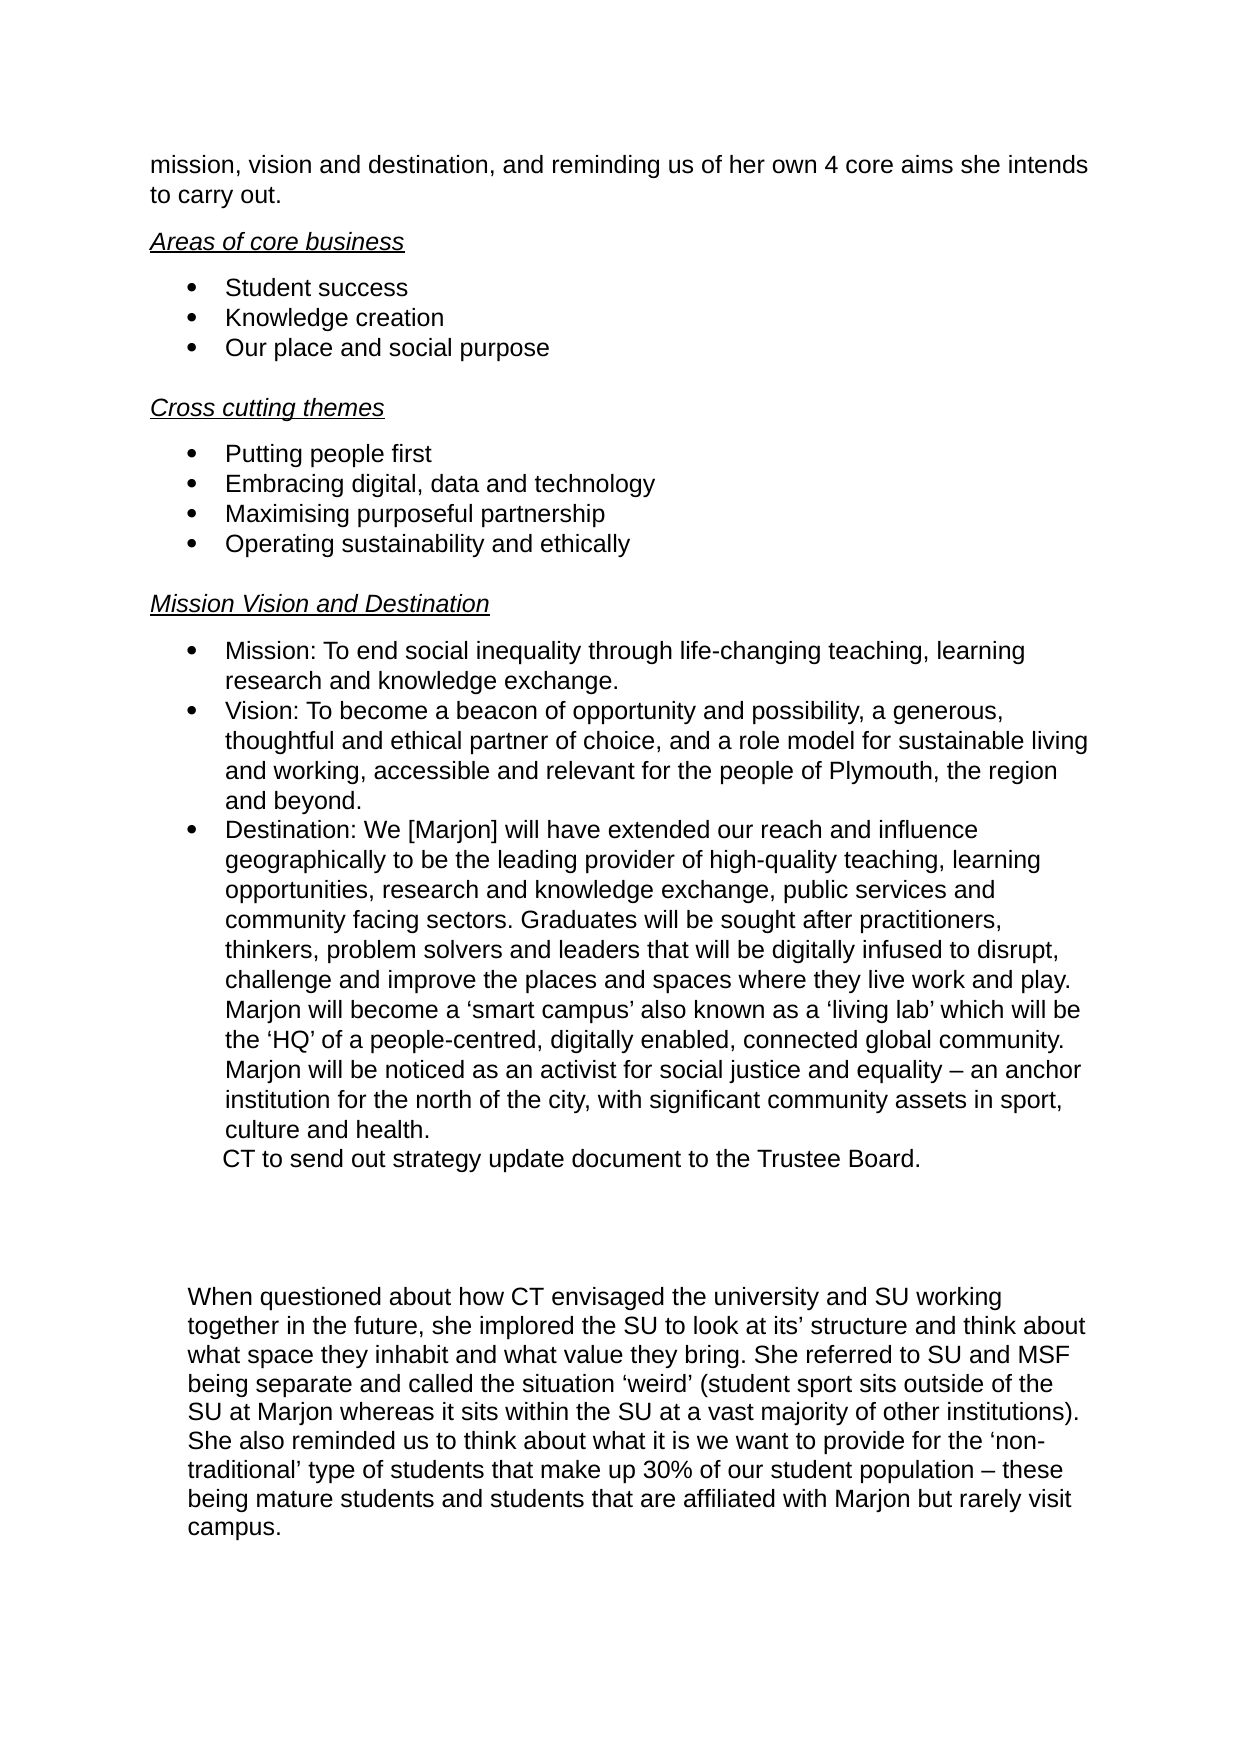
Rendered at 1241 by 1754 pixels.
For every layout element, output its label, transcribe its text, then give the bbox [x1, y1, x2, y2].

list Embracing digital, data and technology [187, 469, 1090, 498]
text Cross cutting themes [150, 393, 1090, 422]
text When questioned about how CT envisaged the university and SU working together in the future, she implored the SU to look at its’ structure and think about what space they inhabit and what value they bring. She referred to SU and MSF being separate and called the situation ‘weird’ (student sport sits outside of the SU at Marjon whereas it sits within the SU at a vast majority of other institutions). She also reminded us to think about what it is we want to provide for the ‘non-traditional’ type of students that make up 30% of our student population – these being mature students and students that are affiliated with Marjon but rarely visit campus. [187, 1282, 1090, 1541]
list Our place and social purpose [187, 333, 1090, 362]
list Vision: To become a beacon of opportunity and possibility, a generous, thoughtful and ethical partner of choice, and a role model for sustainable living and working, accessible and relevant for the people of Plymouth, the region and beyond. [187, 696, 1090, 814]
text CT to send out strategy update document to the Trustee Board. [187, 1144, 1090, 1173]
list Knowledge creation [187, 303, 1090, 332]
list Maximising purposeful partnership [187, 499, 1090, 528]
list Destination: We [Marjon] will have extended our reach and influence geographically to be the leading provider of high-quality teaching, learning opportunities, research and knowledge exchange, public services and community facing sectors. Graduates will be sought after practitioners, thinkers, problem solvers and leaders that will be digitally infused to disrupt, challenge and improve the places and spaces where they live work and play. Marjon will become a ‘smart campus’ also known as a ‘living lab’ which will be the ‘HQ’ of a people-centred, digitally enabled, connected global community. Marjon will be noticed as an activist for social justice and equality – an anchor institution for the north of the city, with significant community assets in sport, culture and health. [187, 816, 1090, 1143]
list Student success [187, 273, 1090, 302]
list Operating sustainability and ethically [187, 529, 1090, 558]
list Mission: To end social inequality through life-changing teaching, learning research and knowledge exchange. [187, 636, 1090, 695]
text Areas of core business [150, 226, 1090, 255]
list Putting people first [187, 439, 1090, 468]
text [150, 150, 1090, 209]
text Mission Vision and Destination [150, 589, 1090, 618]
